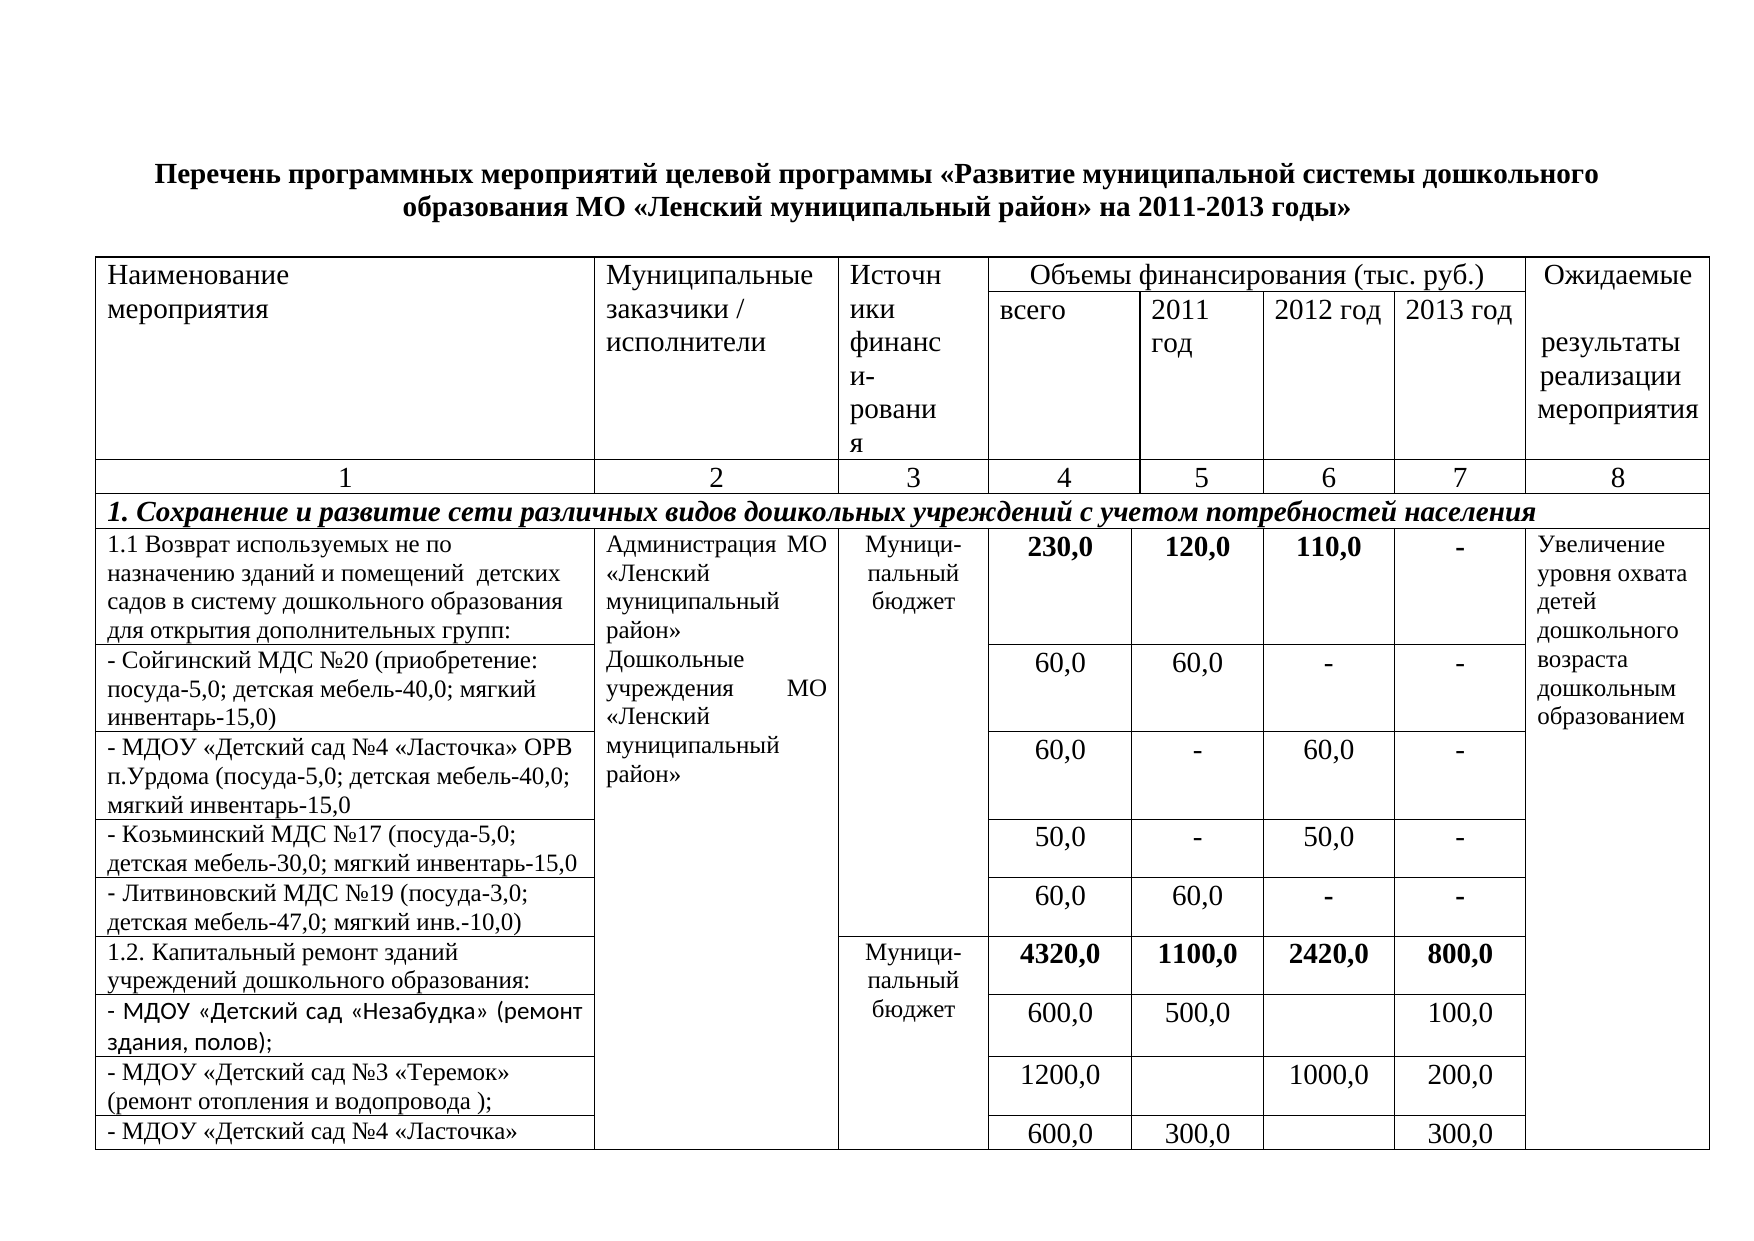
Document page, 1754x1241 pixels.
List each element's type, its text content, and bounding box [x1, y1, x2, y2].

table_cell - [1264, 878, 1394, 936]
table_cell 100,0 [1395, 995, 1525, 1056]
table_cell - [1132, 732, 1263, 818]
table_cell [1264, 995, 1394, 1056]
table_header Объемы финансирования (тыс. руб.) [989, 258, 1525, 291]
table_cell 2013 год [1395, 292, 1525, 459]
table_cell - Козьминский МДС №17 (посуда-5,0; детская мебель-30,0; мягкий инвентарь-15,0 [96, 820, 594, 877]
table_cell - [1395, 645, 1525, 731]
table_cell Администрация МО «Ленский муниципальный район» Дошкольные учреждения МО «Ленский муниципальный район» [595, 529, 838, 1149]
table_cell - [1395, 820, 1525, 877]
table_cell 600,0 [989, 995, 1131, 1056]
table_cell 2011 год [1141, 292, 1263, 459]
table_cell 60,0 [1132, 878, 1263, 936]
table_cell 1. Сохранение и развитие сети различных видов дошкольных учреждений с учетом потребностей населения [96, 494, 1709, 528]
table_cell - Сойгинский МДС №20 (приобретение: посуда-5,0; детская мебель-40,0; мягкий инвентарь-15,0) [96, 645, 594, 731]
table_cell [96, 1116, 594, 1149]
table_cell 110,0 [1264, 529, 1394, 644]
table_cell 4320,0 [989, 937, 1131, 994]
table_cell 60,0 [1264, 732, 1394, 818]
table_cell - [1395, 732, 1525, 818]
table_cell 800,0 [1395, 937, 1525, 994]
table_cell [1132, 1057, 1263, 1115]
table_cell 60,0 [989, 645, 1131, 731]
table_cell 60,0 [989, 878, 1131, 936]
table_cell 1200,0 [989, 1057, 1131, 1115]
table_cell 230,0 [989, 529, 1131, 644]
table_cell 300,0 [1132, 1116, 1263, 1149]
table_cell - МДОУ «Детский сад №3 «Теремок» (ремонт отопления и водопровода ); [96, 1057, 594, 1115]
table_cell 8 [1526, 460, 1709, 493]
table_cell - МДОУ «Детский сад №4 «Ласточка» ОРВ п.Урдома (посуда-5,0; детская мебель-40,0; мягкий инвентарь-15,0 [96, 732, 594, 818]
table_cell 2 [595, 460, 838, 493]
table_cell - МДОУ «Детский сад «Незабудка» (ремонт здания, полов); [96, 995, 594, 1056]
table_cell 5 [1141, 460, 1263, 493]
table_cell Муници-пальный бюджет [839, 529, 988, 936]
table_cell 60,0 [989, 732, 1131, 818]
table_cell 60,0 [1132, 645, 1263, 731]
table_cell 300,0 [1395, 1116, 1525, 1149]
table_cell всего [989, 292, 1139, 459]
table_cell - [1132, 820, 1263, 877]
table_cell 200,0 [1395, 1057, 1525, 1115]
table_cell 7 [1395, 460, 1525, 493]
table_cell 1.1 Возврат используемых не по назначению зданий и помещений детских садов в систему дошкольного образования для открытия дополнительных групп: [96, 529, 594, 644]
table_cell [1264, 1116, 1394, 1149]
table_cell Увеличение уровня охвата детей дошкольного возраста дошкольным образованием [1526, 529, 1709, 1149]
table_cell - [1395, 878, 1525, 936]
table_cell - [1395, 529, 1525, 644]
table_cell 2420,0 [1264, 937, 1394, 994]
table_cell 500,0 [1132, 995, 1263, 1056]
table_cell 1100,0 [1132, 937, 1263, 994]
table_header Муниципальные заказчики / исполнители [595, 258, 838, 459]
table_cell - [1264, 645, 1394, 731]
table_cell 120,0 [1132, 529, 1263, 644]
table_header Ожидаемые результаты реализации мероприятия [1526, 258, 1709, 459]
table_cell 2012 год [1264, 292, 1394, 459]
table_cell 1.2. Капитальный ремонт зданий учреждений дошкольного образования: [96, 937, 594, 994]
table_cell 6 [1264, 460, 1394, 493]
text Перечень программных мероприятий целевой программы «Развитие муниципальной системы дошкольного образования МО «Ленский муниципальный район» на 2011-2013 годы» [118, 156, 1636, 223]
table_header Источники финанси-рования [839, 258, 988, 459]
table_cell 1 [96, 460, 594, 493]
table_header Наименование мероприятия [96, 258, 594, 459]
table_cell Муници-пальный бюджет [839, 937, 988, 1149]
table_cell 4 [989, 460, 1139, 493]
table_cell 3 [839, 460, 988, 493]
table_cell 50,0 [1264, 820, 1394, 877]
table_cell 1000,0 [1264, 1057, 1394, 1115]
table_cell 600,0 [989, 1116, 1131, 1149]
table_cell - Литвиновский МДС №19 (посуда-3,0; детская мебель-47,0; мягкий инв.-10,0) [96, 878, 594, 936]
table_cell 50,0 [989, 820, 1131, 877]
